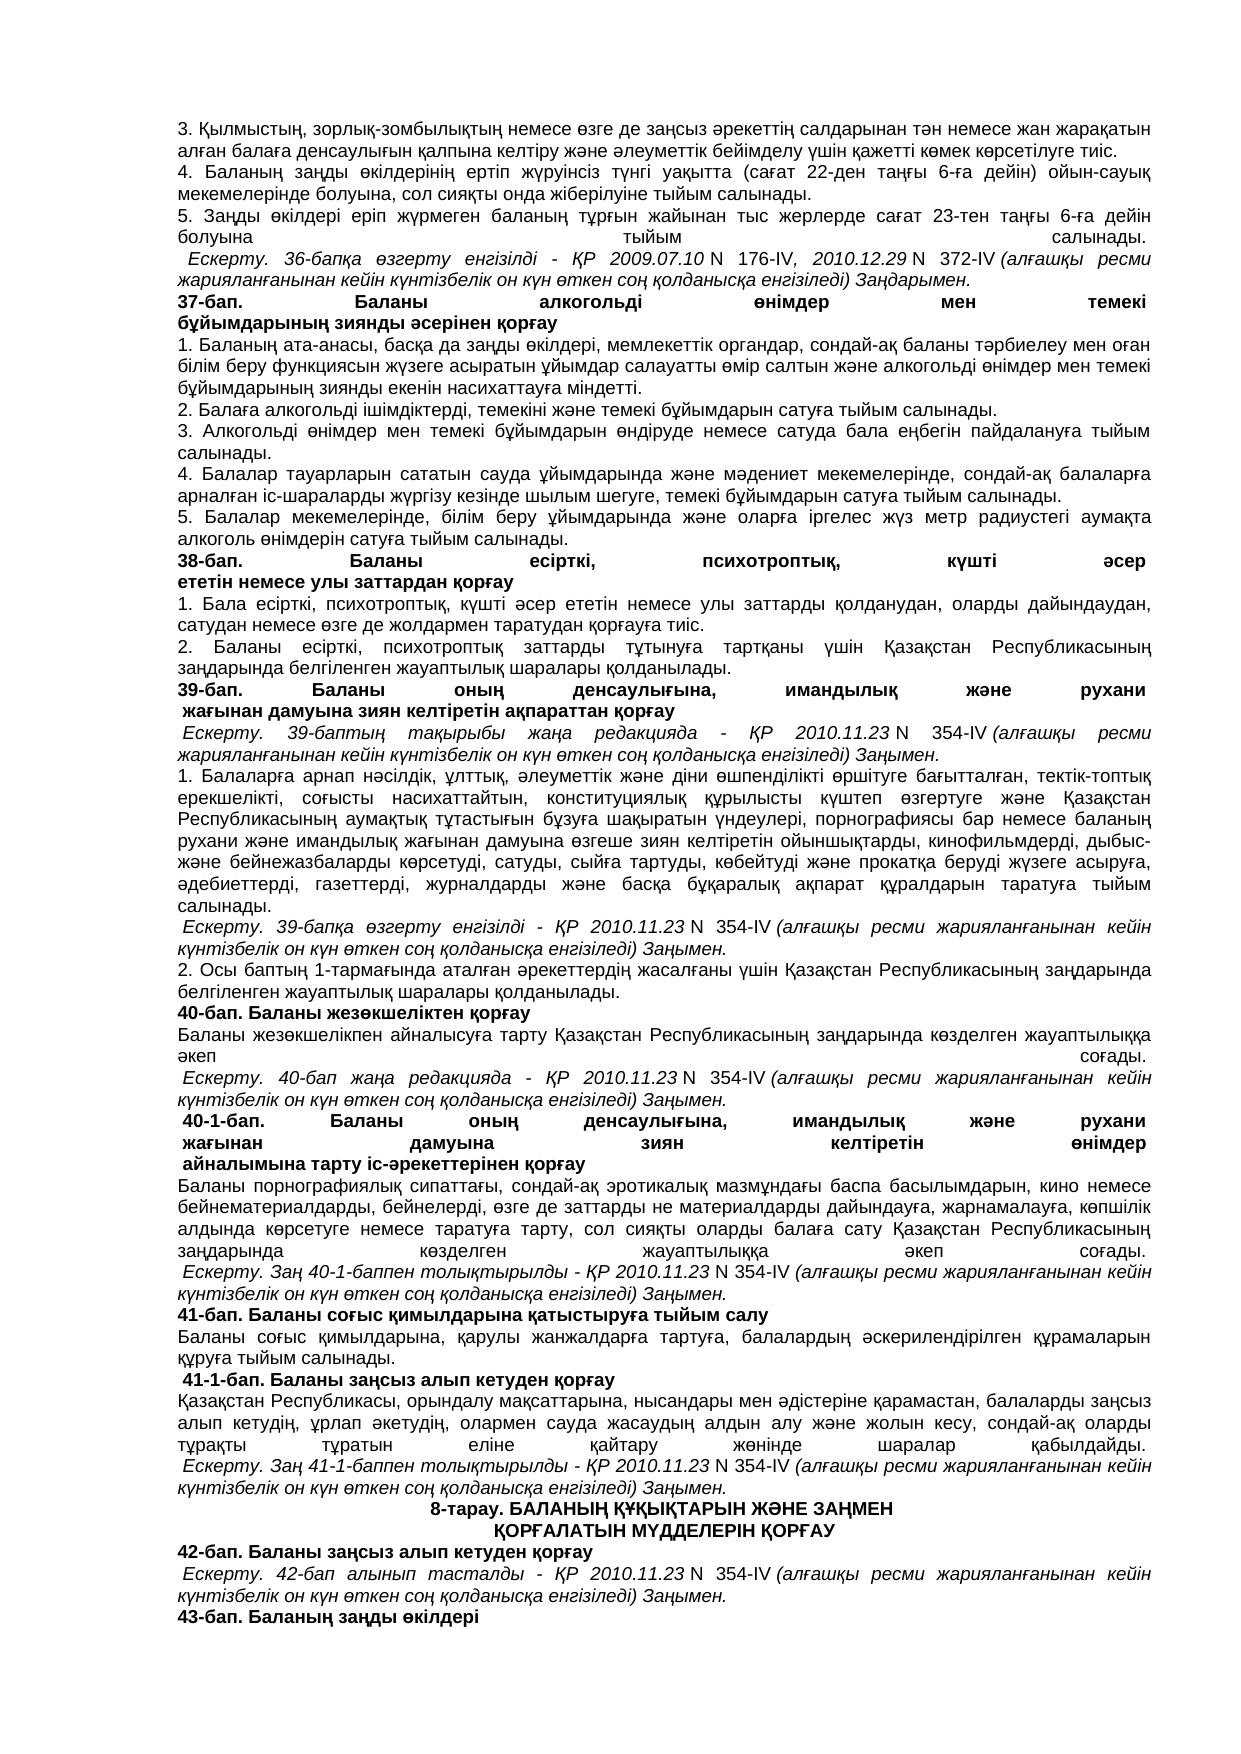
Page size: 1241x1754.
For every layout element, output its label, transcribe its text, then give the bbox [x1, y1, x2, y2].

text 5. Заңды өкiлдерi ерiп жүрмеген баланың тұрғын жайынан тыс жерлерде сағат 23-тен таңғы 6-ға дейiн болуына тыйым салынады. Ескерту. 36-бапқа өзгерту енгiзiлдi - ҚР 2009.07.10 N 176-IV, 2010.12.29 N 372-IV (алғашқы ресми жарияланғанынан кейiн күнтiзбелiк он күн өткен соң қолданысқа енгiзiледi) Заңдарымен. [177, 204, 1152, 291]
text 3. Алкогольдi өнiмдер мен темекi бұйымдарын өндiруде немесе сатуда бала еңбегiн пайдалануға тыйым салынады. [177, 420, 1152, 463]
text 2. Осы баптың 1-тармағында аталған әрекеттердiң жасалғаны үшiн Қазақстан Республикасының заңдарында белгiленген жауаптылық шаралары қолданылады. [177, 959, 1152, 1002]
text Қазақстан Республикасы, орындалу мақсаттарына, нысандары мен әдiстерiне қарамастан, балаларды заңсыз алып кетудiң, ұрлап әкетудiң, олармен сауда жасаудың алдын алу және жолын кесу, сондай-ақ оларды тұрақты тұратын елiне қайтару жөнiнде шаралар қабылдайды. Ескерту. Заң 41-1-баппен толықтырылды - ҚР 2010.11.23 N 354-IV (алғашқы ресми жарияланғанынан кейiн күнтiзбелiк он күн өткен соң қолданысқа енгiзiледi) Заңымен. [177, 1390, 1152, 1498]
text Баланы жезөкшелiкпен айналысуға тарту Қазақстан Республикасының заңдарында көзделген жауаптылыққа әкеп соғады. Ескерту. 40-бап жаңа редакцияда - ҚР 2010.11.23 N 354-IV (алғашқы ресми жарияланғанынан кейiн күнтiзбелiк он күн өткен соң қолданысқа енгiзiледi) Заңымен. [177, 1024, 1152, 1110]
text 37-бап. Баланы алкогольдi өнiмдер мен темекi бұйымдарының зиянды әсерiнен қорғау [177, 291, 1152, 334]
text Ескерту. 39-баптың тақырыбы жаңа редакцияда - ҚР 2010.11.23 N 354-IV (алғашқы ресми жарияланғанынан кейiн күнтiзбелiк он күн өткен соң қолданысқа енгiзiледi) Заңымен. [177, 722, 1152, 765]
text 41-1-бап. Баланы заңсыз алып кетуден қорғау [177, 1369, 1152, 1390]
text Баланы соғыс қимылдарына, қарулы жанжалдарға тартуға, балалардың әскерилендiрiлген құрамаларын құруға тыйым салынады. [177, 1326, 1152, 1369]
text 4. Баланың заңды өкiлдерiнiң ертiп жүруiнсiз түнгi уақытта (сағат 22-ден таңғы 6-ға дейiн) ойын-сауық мекемелерiнде болуына, сол сияқты онда жiберiлуiне тыйым салынады. [177, 161, 1152, 204]
text 3. Қылмыстың, зорлық-зомбылықтың немесе өзге де заңсыз әрекеттiң салдарынан тән немесе жан жарақатын алған балаға денсаулығын қалпына келтiру және әлеуметтiк бейiмделу үшiн қажеттi көмек көрсетiлуге тиiс. [177, 118, 1152, 161]
text 1. Бала есiрткi, психотроптық, күштi әсер ететiн немесе улы заттарды қолданудан, оларды дайындаудан, сатудан немесе өзге де жолдармен таратудан қорғауға тиiс. [177, 592, 1152, 636]
text 8-тарау. БАЛАНЫҢ ҚҰҚЫҚТАРЫН ЖӘНЕ ЗАҢМЕН ҚОРҒАЛАТЫН МYДДЕЛЕРIН ҚОРҒАУ [177, 1498, 1152, 1541]
text 1. Баланың ата-анасы, басқа да заңды өкiлдерi, мемлекеттiк органдар, сондай-ақ баланы тәрбиелеу мен оған бiлiм беру функциясын жүзеге асыратын ұйымдар салауатты өмiр салтын және алкогольдi өнiмдер мен темекi бұйымдарының зиянды екенiн насихаттауға мiндеттi. [177, 334, 1152, 398]
text 42-бап. Баланы заңсыз алып кетуден қорғау [177, 1541, 1152, 1563]
text 41-бап. Баланы соғыс қимылдарына қатыстыруға тыйым салу [177, 1304, 1152, 1326]
text 5. Балалар мекемелерiнде, бiлiм беру ұйымдарында және оларға iргелес жүз метр радиустегi аумақта алкоголь өнiмдерiн сатуға тыйым салынады. [177, 506, 1152, 549]
text 39-бап. Баланы оның денсаулығына, имандылық және рухани жағынан дамуына зиян келтiретiн ақпараттан қорғау [177, 679, 1152, 722]
text 40-1-бап. Баланы оның денсаулығына, имандылық және рухани жағынан дамуына зиян келтiретiн өнiмдер айналымына тарту iс-әрекеттерiнен қорғау [177, 1110, 1152, 1175]
text 2. Балаға алкогольдi iшiмдiктердi, темекiнi және темекi бұйымдарын сатуға тыйым салынады. [177, 398, 1152, 420]
text 38-бап. Баланы есiрткi, психотроптық, күштi әсер ететiн немесе улы заттардан қорғау [177, 549, 1152, 592]
text 2. Баланы есiрткi, психотроптық заттарды тұтынуға тартқаны үшiн Қазақстан Республикасының заңдарында белгiленген жауаптылық шаралары қолданылады. [177, 636, 1152, 679]
text 43-бап. Баланың заңды өкiлдерi [177, 1606, 1152, 1627]
text Баланы порнографиялық сипаттағы, сондай-ақ эротикалық мазмұндағы баспа басылымдарын, кино немесе бейнематериалдарды, бейнелердi, өзге де заттарды не материалдарды дайындауға, жарнамалауға, көпшiлiк алдында көрсетуге немесе таратуға тарту, сол сияқты оларды балаға сату Қазақстан Республикасының заңдарында көзделген жауаптылыққа әкеп соғады. Ескерту. Заң 40-1-баппен толықтырылды - ҚР 2010.11.23 N 354-IV (алғашқы ресми жарияланғанынан кейiн күнтiзбелiк он күн өткен соң қолданысқа енгiзiледi) Заңымен. [177, 1175, 1152, 1304]
text 40-бап. Баланы жезөкшелiктен қорғау [177, 1002, 1152, 1024]
text Ескерту. 42-бап алынып тасталды - ҚР 2010.11.23 N 354-IV (алғашқы ресми жарияланғанынан кейiн күнтiзбелiк он күн өткен соң қолданысқа енгiзiледi) Заңымен. [177, 1563, 1152, 1606]
text 1. Балаларға арнап нәсiлдiк, ұлттық, әлеуметтiк және дiни өшпендiлiктi өршiтуге бағытталған, тектiк-топтық ерекшелiктi, соғысты насихаттайтын, конституциялық құрылысты күштеп өзгертуге және Қазақстан Республикасының аумақтық тұтастығын бұзуға шақыратын үндеулерi, порнографиясы бар немесе баланың рухани және имандылық жағынан дамуына өзгеше зиян келтiретiн ойыншықтарды, кинофильмдердi, дыбыс- және бейнежазбаларды көрсетудi, сатуды, сыйға тартуды, көбейтудi және прокатқа берудi жүзеге асыруға, әдебиеттердi, газеттердi, журналдарды және басқа бұқаралық ақпарат құралдарын таратуға тыйым салынады. Ескерту. 39-бапқа өзгерту енгiзiлдi - ҚР 2010.11.23 N 354-IV (алғашқы ресми жарияланғанынан кейiн күнтiзбелiк он күн өткен соң қолданысқа енгiзiледi) Заңымен. [177, 765, 1152, 959]
text 4. Балалар тауарларын сататын сауда ұйымдарында және мәдениет мекемелерiнде, сондай-ақ балаларға арналған iс-шараларды жүргiзу кезiнде шылым шегуге, темекi бұйымдарын сатуға тыйым салынады. [177, 463, 1152, 506]
